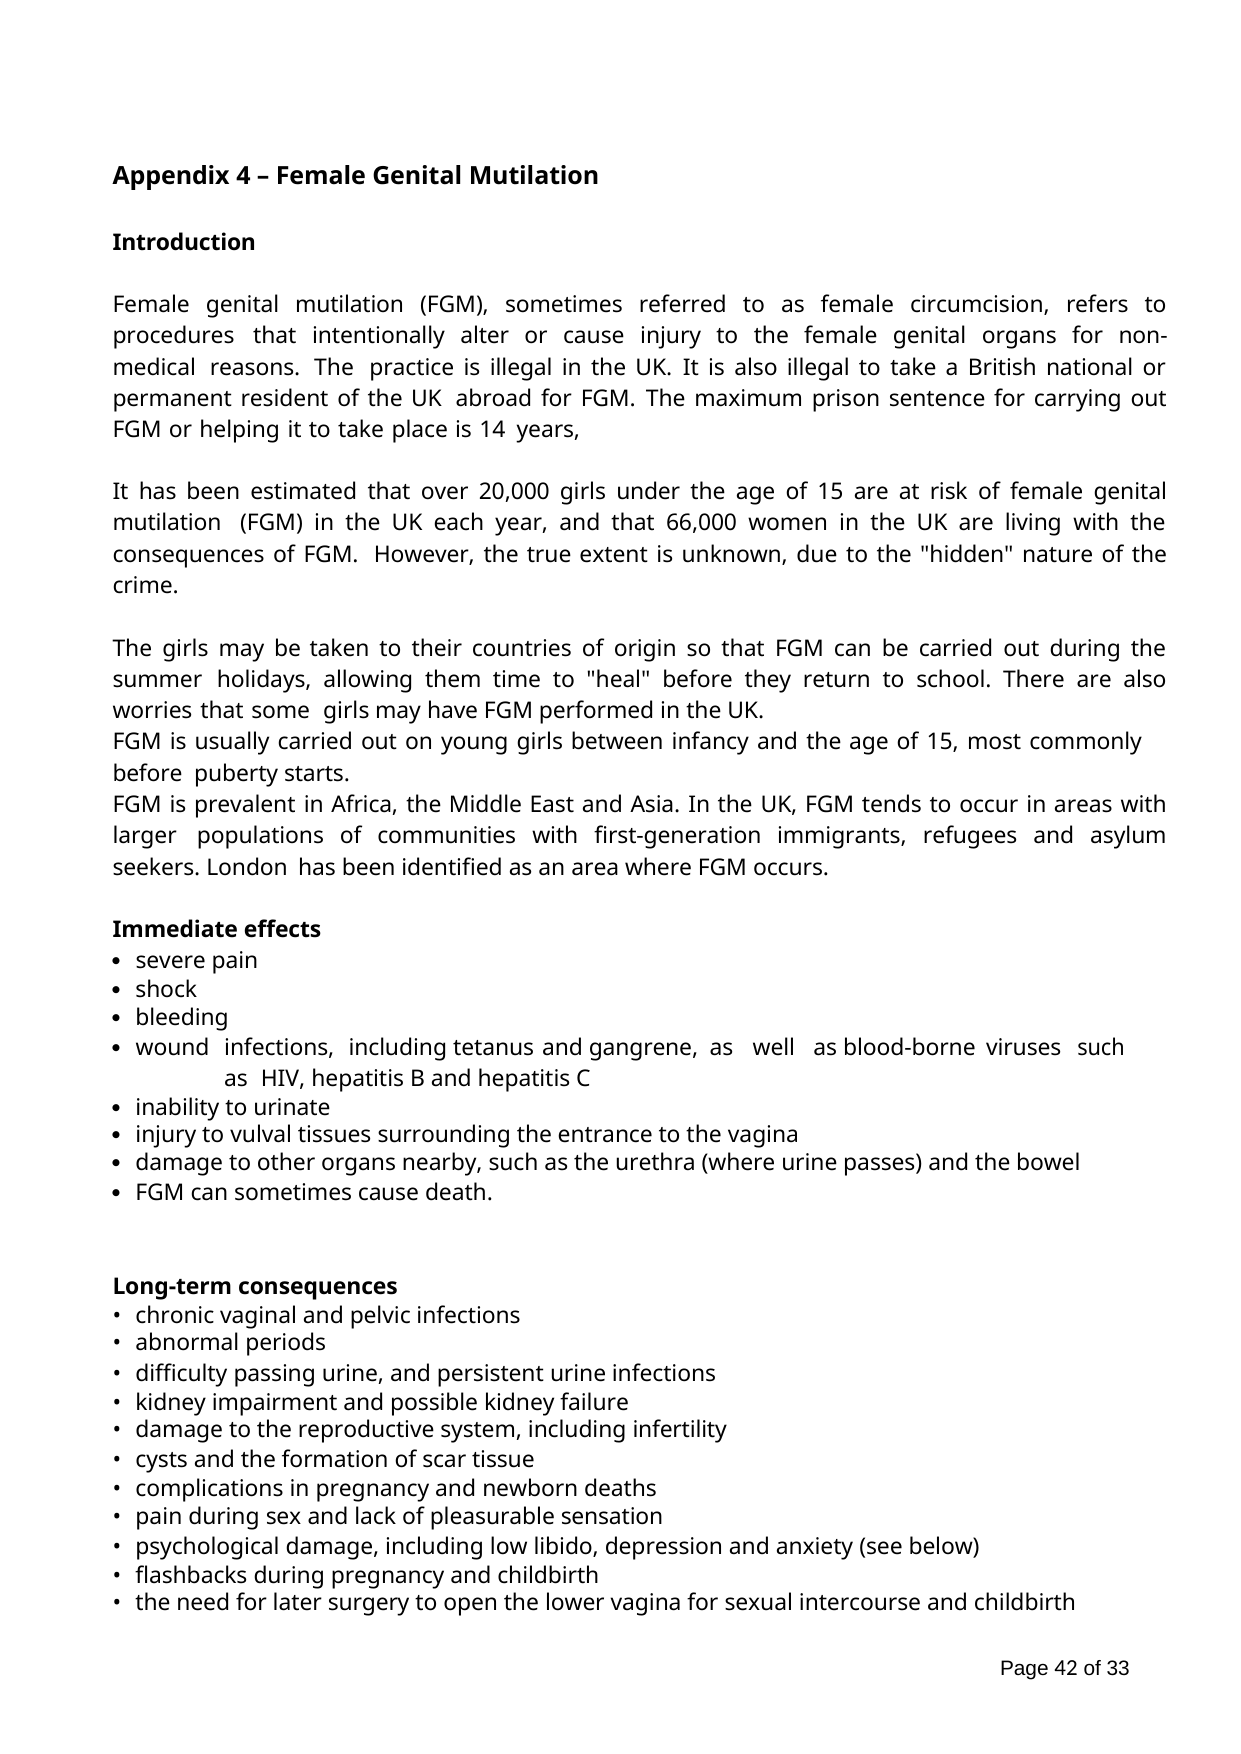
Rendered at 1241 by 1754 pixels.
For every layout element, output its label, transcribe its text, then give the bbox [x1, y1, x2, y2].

text FGM is usually carried out on young girls between infancy and the age of 15, most commonly before puberty starts. [112, 725, 1163, 788]
list cysts and the formation of scar tissue [112, 1443, 1178, 1474]
list severe pain [112, 944, 1178, 975]
text Introduction [112, 226, 1178, 257]
list the need for later surgery to open the lower vagina for sexual intercourse and childbirth [112, 1589, 1178, 1616]
list abnormal periods [112, 1329, 1178, 1356]
list wound infections, including tetanus and gangrene, as well as blood-borne viruses such as HIV, hepatitis B and hepatitis C [112, 1031, 1167, 1093]
text The girls may be taken to their countries of origin so that FGM can be carried out during the summer holidays, allowing them time to "heal" before they return to school. There are also worries that some girls may have FGM performed in the UK. [112, 632, 1167, 725]
text FGM is prevalent in Africa, the Middle East and Asia. In the UK, FGM tends to occur in areas with larger populations of communities with first-generation immigrants, refugees and asylum seekers. London has been identified as an area where FGM occurs. [112, 788, 1167, 882]
list kidney impairment and possible kidney failure [112, 1388, 1178, 1415]
list damage to the reproductive system, including infertility [112, 1415, 1178, 1443]
list psychological damage, including low libido, depression and anxiety (see below) [112, 1530, 1178, 1561]
list flashbacks during pregnancy and childbirth [112, 1561, 1178, 1589]
list injury to vulval tissues surrounding the entrance to the vagina [112, 1121, 1178, 1148]
text Immediate effects [112, 913, 1178, 944]
list FGM can sometimes cause death. [112, 1176, 1178, 1207]
list bleeding [112, 1003, 1178, 1031]
text Appendix 4 – Female Genital Mutilation [112, 157, 1178, 191]
text Female genital mutilation (FGM), sometimes referred to as female circumcision, refers to procedures that intentionally alter or cause injury to the female genital organs for non-medical reasons. The practice is illegal in the UK. It is also illegal to take a British national or permanent resident of the UK abroad for FGM. The maximum prison sentence for carrying out FGM or helping it to take place is 14 years, [112, 288, 1167, 444]
list pain during sex and lack of pleasurable sensation [112, 1502, 1178, 1530]
text Long-term consequences [112, 1270, 1178, 1301]
list chronic vaginal and pelvic infections [112, 1301, 1178, 1329]
list damage to other organs nearby, such as the urethra (where urine passes) and the bowel [112, 1148, 1178, 1176]
list shock [112, 975, 1178, 1003]
list inability to urinate [112, 1093, 1178, 1121]
list complications in pregnancy and newborn deaths [112, 1474, 1178, 1502]
text It has been estimated that over 20,000 girls under the age of 15 are at risk of female genital mutilation (FGM) in the UK each year, and that 66,000 women in the UK are living with the consequences of FGM. However, the true extent is unknown, due to the "hidden" nature of the crime. [112, 475, 1167, 600]
list difficulty passing urine, and persistent urine infections [112, 1356, 1178, 1388]
